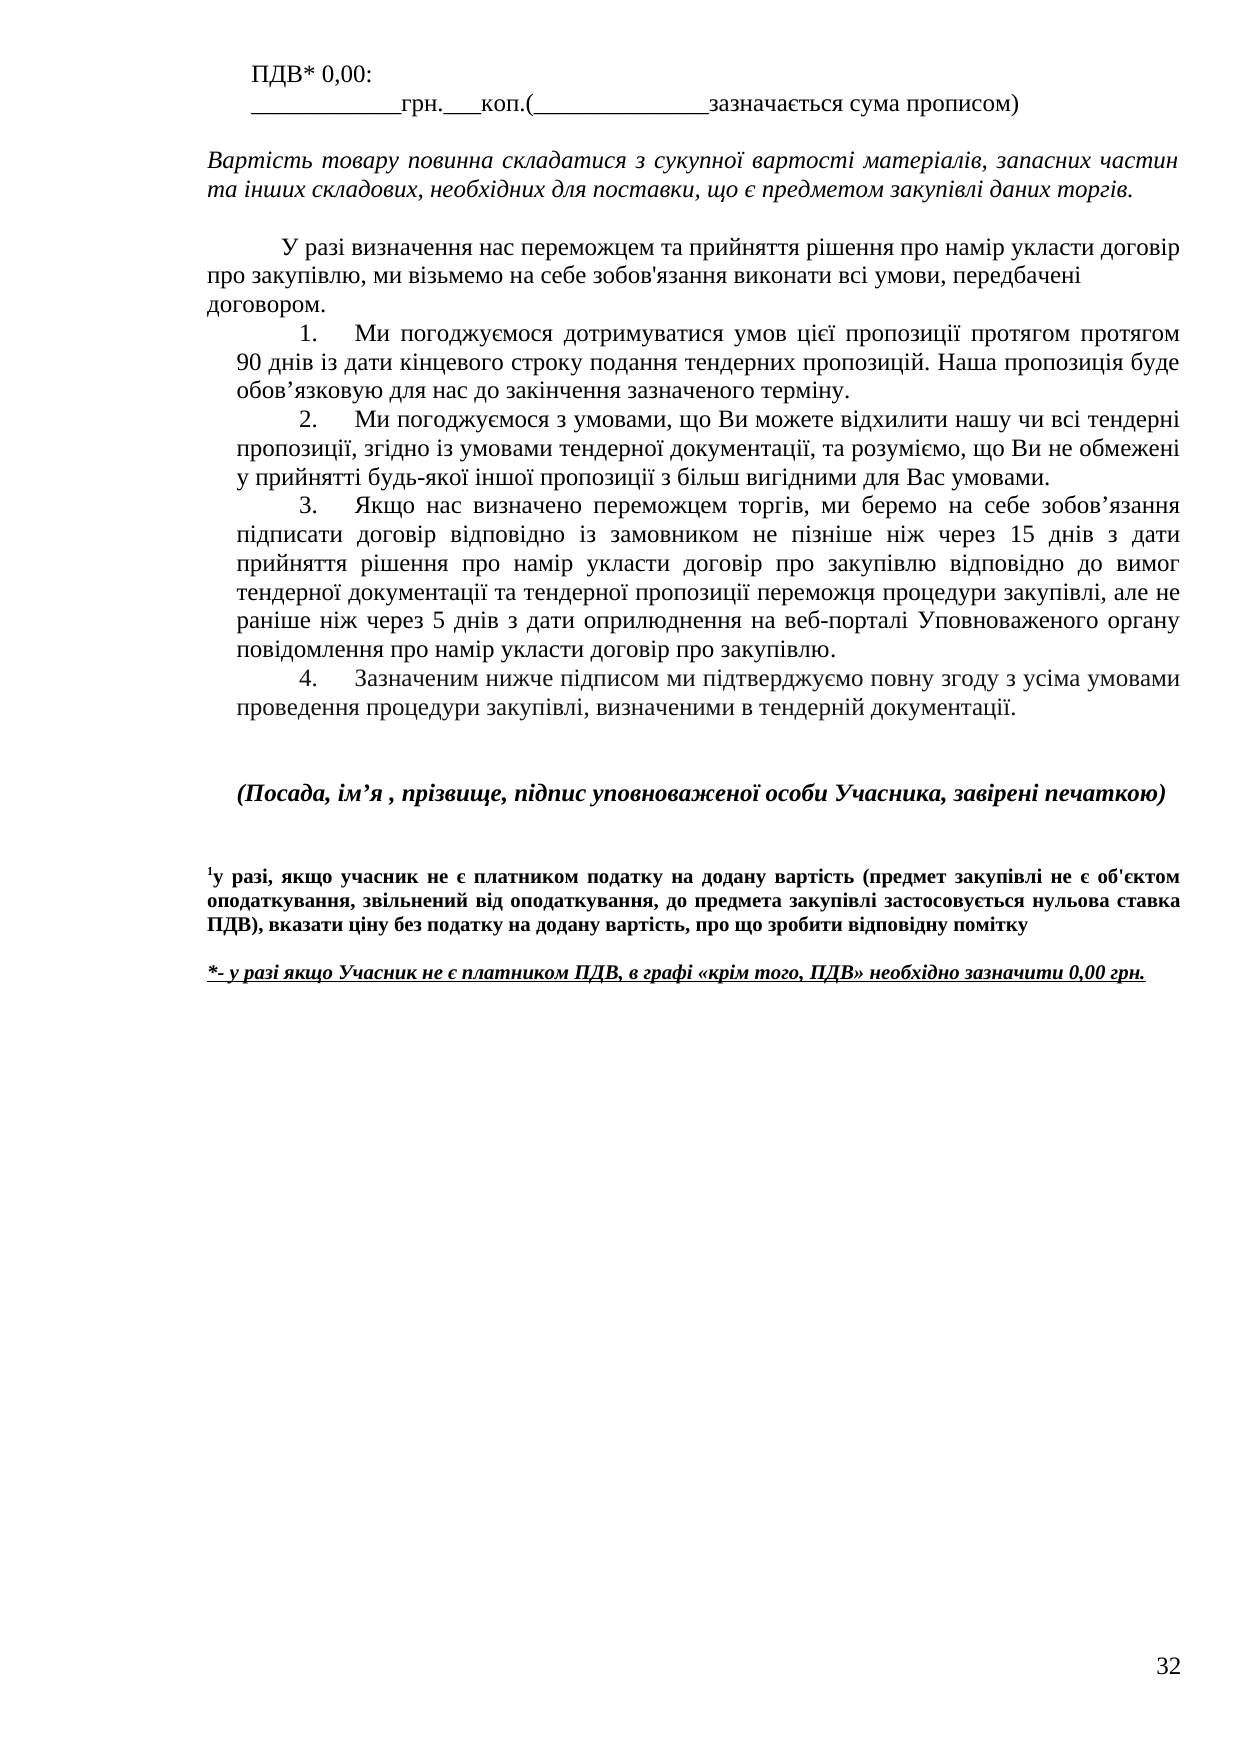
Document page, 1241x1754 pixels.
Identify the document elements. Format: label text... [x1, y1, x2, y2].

text 1у разі, якщо учасник не є платником податку на додану вартість (предмет закупівлі не є об'єктом оподаткування, звільнений від оподаткування, до предмета закупівлі застосовується нульова ставка ПДВ), вказати ціну без податку на додану вартість, про що зробити відповідну помітку [207, 864, 1181, 936]
text У разі визначення нас переможцем та прийняття рішення про намір укласти договір про закупівлю, ми візьмемо на себе зобов'язання виконати всі умови, передбачені договором. [207, 232, 1181, 318]
list Ми погоджуємося з умовами, що Ви можете відхилити нашу чи всі тендерні пропозиції, згідно із умовами тендерної документації, та розуміємо, що Ви не обмежені у прийнятті будь-якої іншої пропозиції з більш вигідними для Вас умовами. [236, 404, 1181, 490]
text Вартість товару повинна складатися з сукупної вартості матеріалів, запасних частин та інших складових, необхідних для поставки, що є предметом закупівлі даних торгів. [207, 145, 1181, 203]
list Якщо нас визначено переможцем торгів, ми беремо на себе зобов’язання підписати договір відповідно із замовником не пізніше ніж через 15 днів з дати прийняття рішення про намір укласти договір про закупівлю відповідно до вимог тендерної документації та тендерної пропозиції переможця процедури закупівлі, але не раніше ніж через 5 днів з дати оприлюднення на веб-порталі Уповноваженого органу повідомлення про намір укласти договір про закупівлю. [236, 490, 1181, 663]
text *- у разі якщо Учасник не є платником ПДВ, в графі «крім того, ПДВ» необхідно зазначити 0,00 грн. [207, 960, 1181, 984]
list Ми погоджуємося дотримуватися умов цієї пропозиції протягом протягом 90 днів із дати кінцевого строку подання тендерних пропозицій. Наша пропозиція буде обов’язковую для нас до закінчення зазначеного терміну. [236, 318, 1181, 404]
list Зазначеним нижче підписом ми підтверджуємо повну згоду з усіма умовами проведення процедури закупівлі, визначеними в тендерній документації. [236, 663, 1181, 720]
text ПДВ* 0,00: [251, 59, 1181, 88]
text (Посада, ім’я , прізвище, підпис уповноваженої особи Учасника, завірені печаткою) [236, 778, 1181, 807]
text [251, 88, 1181, 117]
